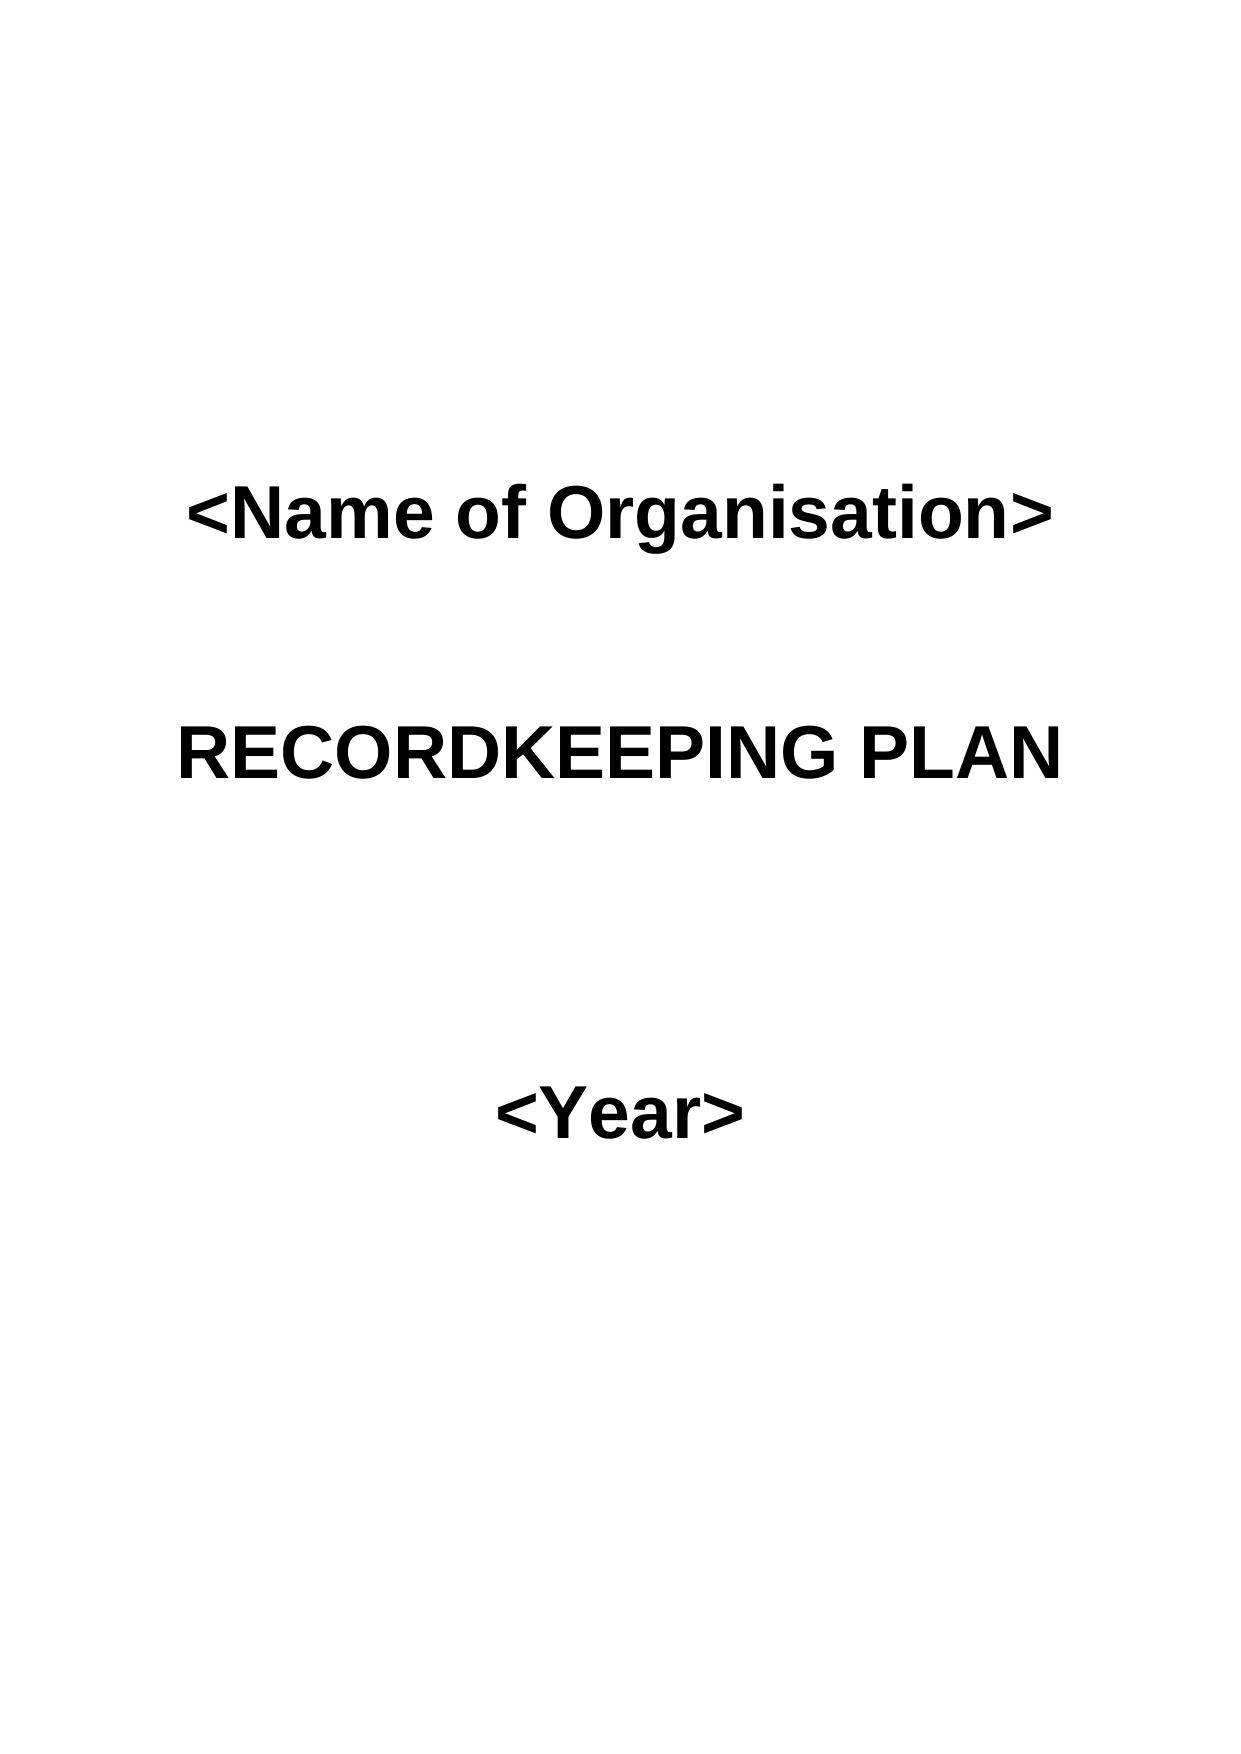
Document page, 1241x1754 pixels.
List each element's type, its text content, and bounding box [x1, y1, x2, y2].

text <Year> [150, 1068, 1090, 1154]
text <Name of Organisation> [150, 468, 1090, 554]
text RECORDKEEPING PLAN [150, 708, 1090, 794]
